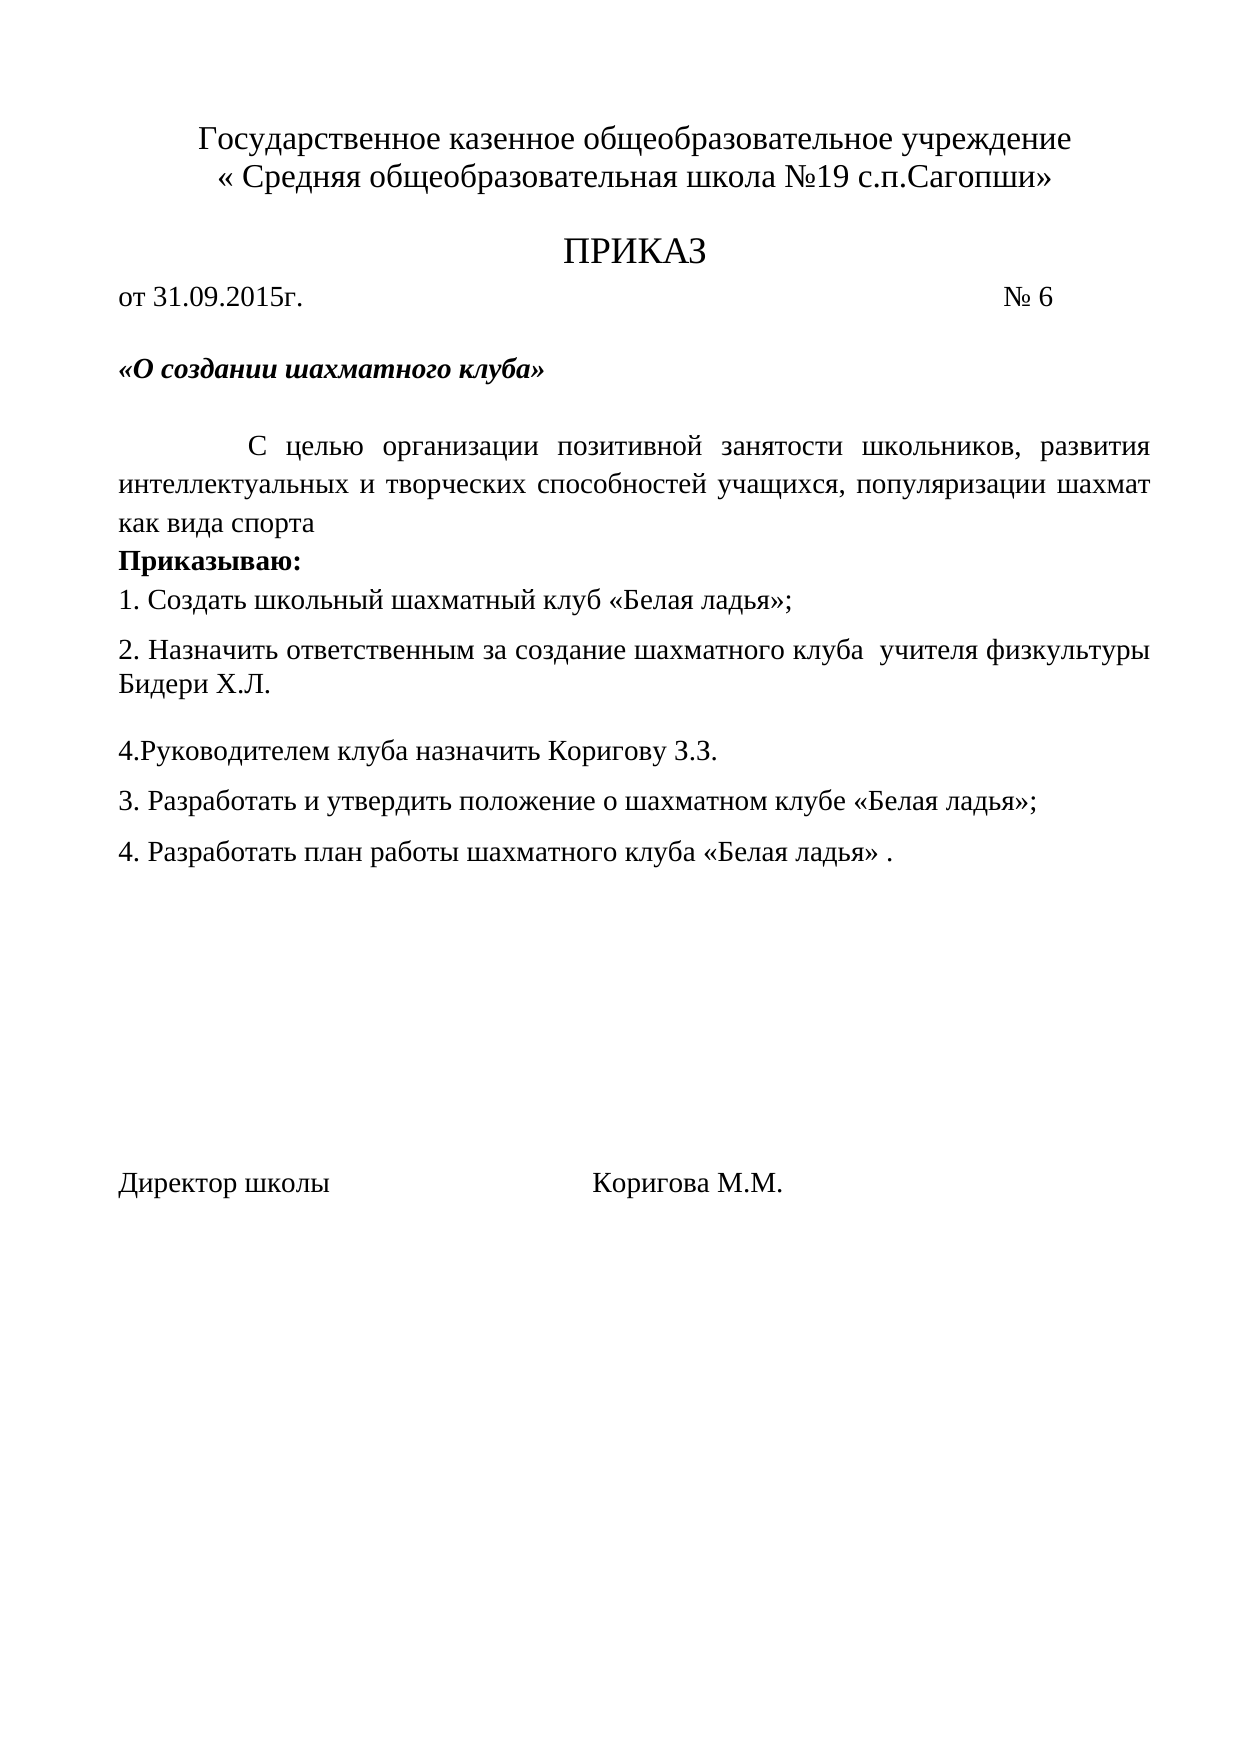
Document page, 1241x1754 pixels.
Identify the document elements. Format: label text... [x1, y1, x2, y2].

text 4. Разработать план работы шахматного клуба «Белая ладья» . [118, 834, 1152, 867]
text Директор школы Коригова М.М. [118, 1166, 1152, 1199]
subtitle Государственное казенное общеобразовательное учреждение [118, 118, 1152, 156]
text 3. Разработать и утвердить положение о шахматном клубе «Белая ладья»; [118, 783, 1152, 817]
text 1. Создать школьный шахматный клуб «Белая ладья»; [118, 582, 1152, 616]
text «О создании шахматного клуба» [118, 351, 1152, 384]
text 4.Руководителем клуба назначить Коригову З.З. [118, 733, 1152, 767]
text 2. Назначить ответственным за создание шахматного клуба учителя физкультуры Бидери Х.Л. [118, 632, 1152, 699]
text ПРИКАЗ [118, 228, 1152, 279]
text от 31.09.2015г. № 6 [118, 279, 1152, 312]
text С целью организации позитивной занятости школьников, развития интеллектуальных и творческих способностей учащихся, популяризации шахмат как вида спорта [118, 428, 1152, 538]
subtitle « Средняя общеобразовательная школа №19 с.п.Сагопши» [118, 156, 1152, 195]
text Приказываю: [118, 543, 1152, 577]
